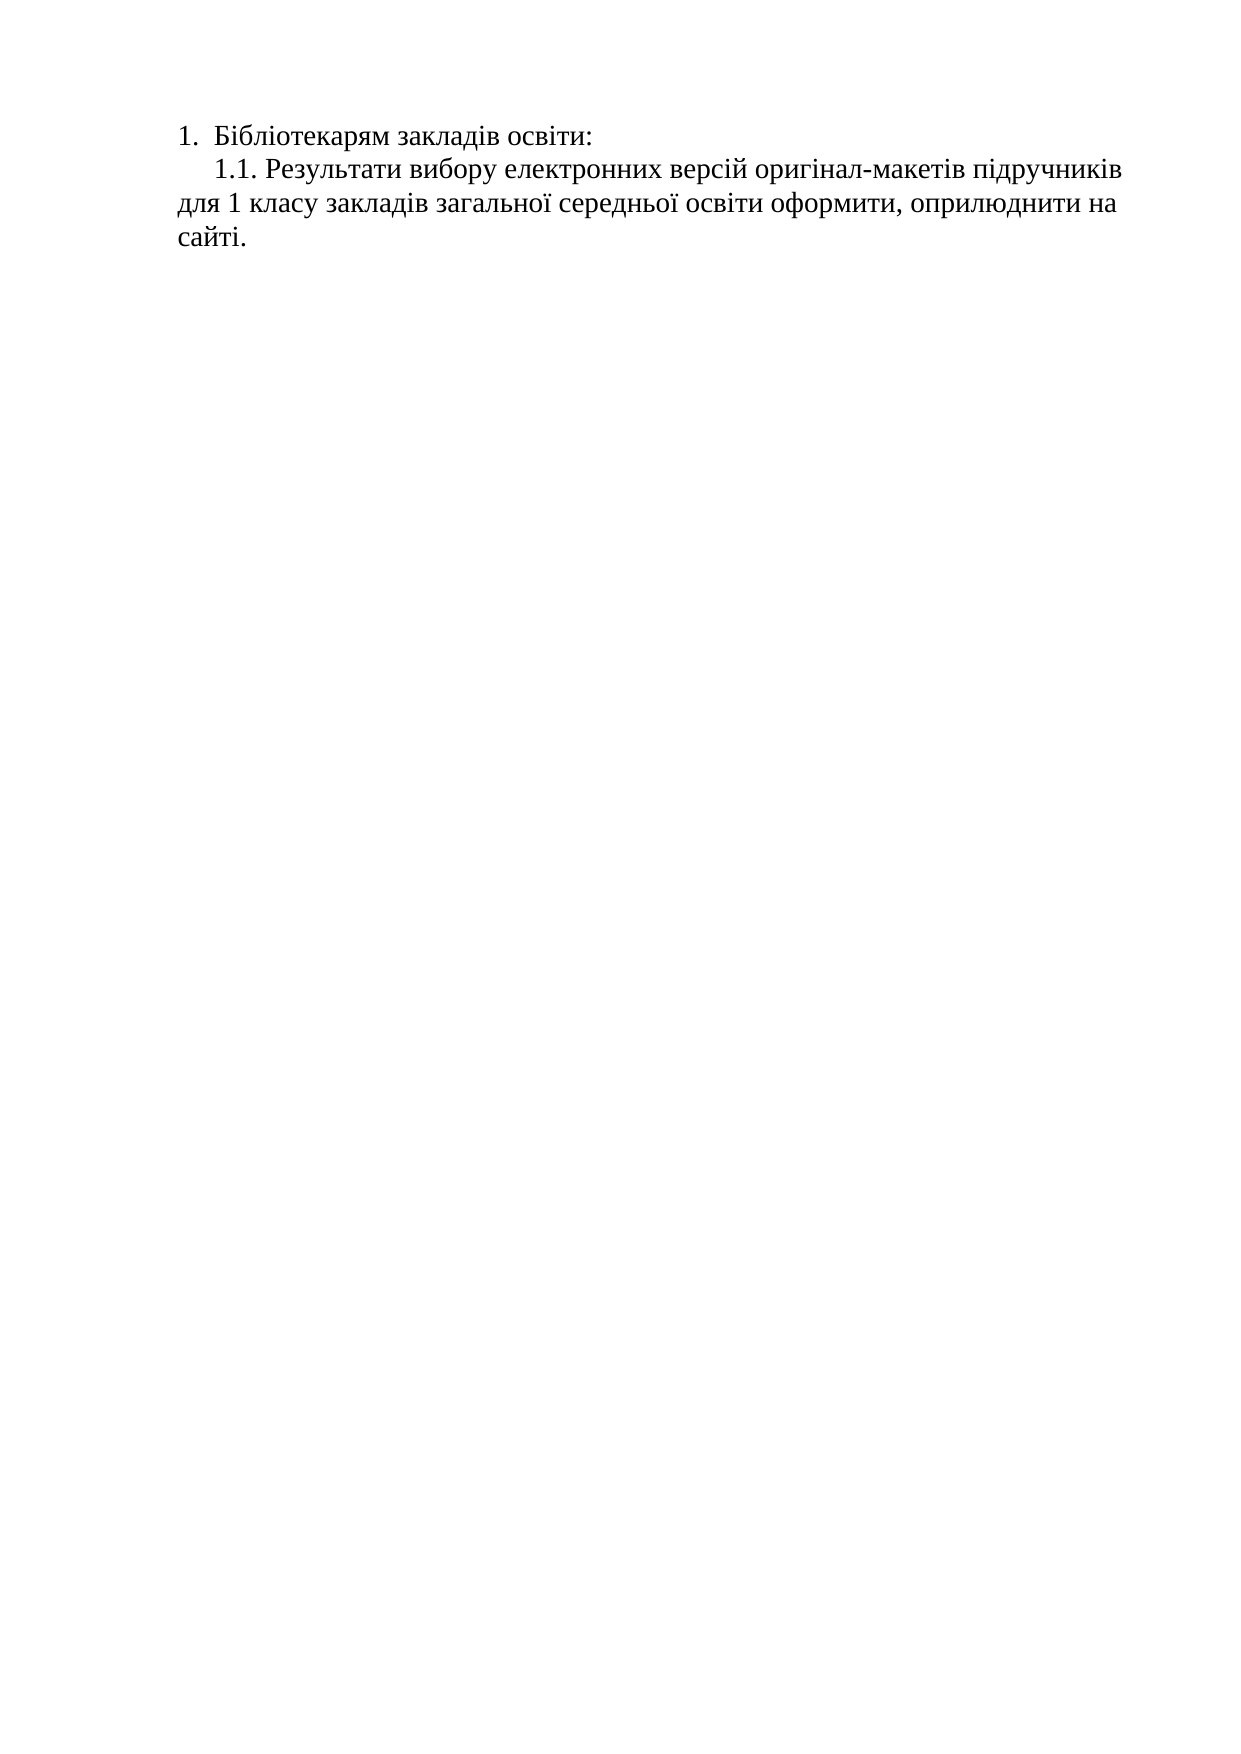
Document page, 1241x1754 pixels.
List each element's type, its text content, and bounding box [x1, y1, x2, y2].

text 1.1. Результати вибору електронних версій оригінал-макетів підручників для 1 класу закладів загальної середньої освіти оформити, оприлюднити на сайті. [177, 152, 1152, 252]
text 1. Бібліотекарям закладів освіти: [177, 118, 1152, 152]
